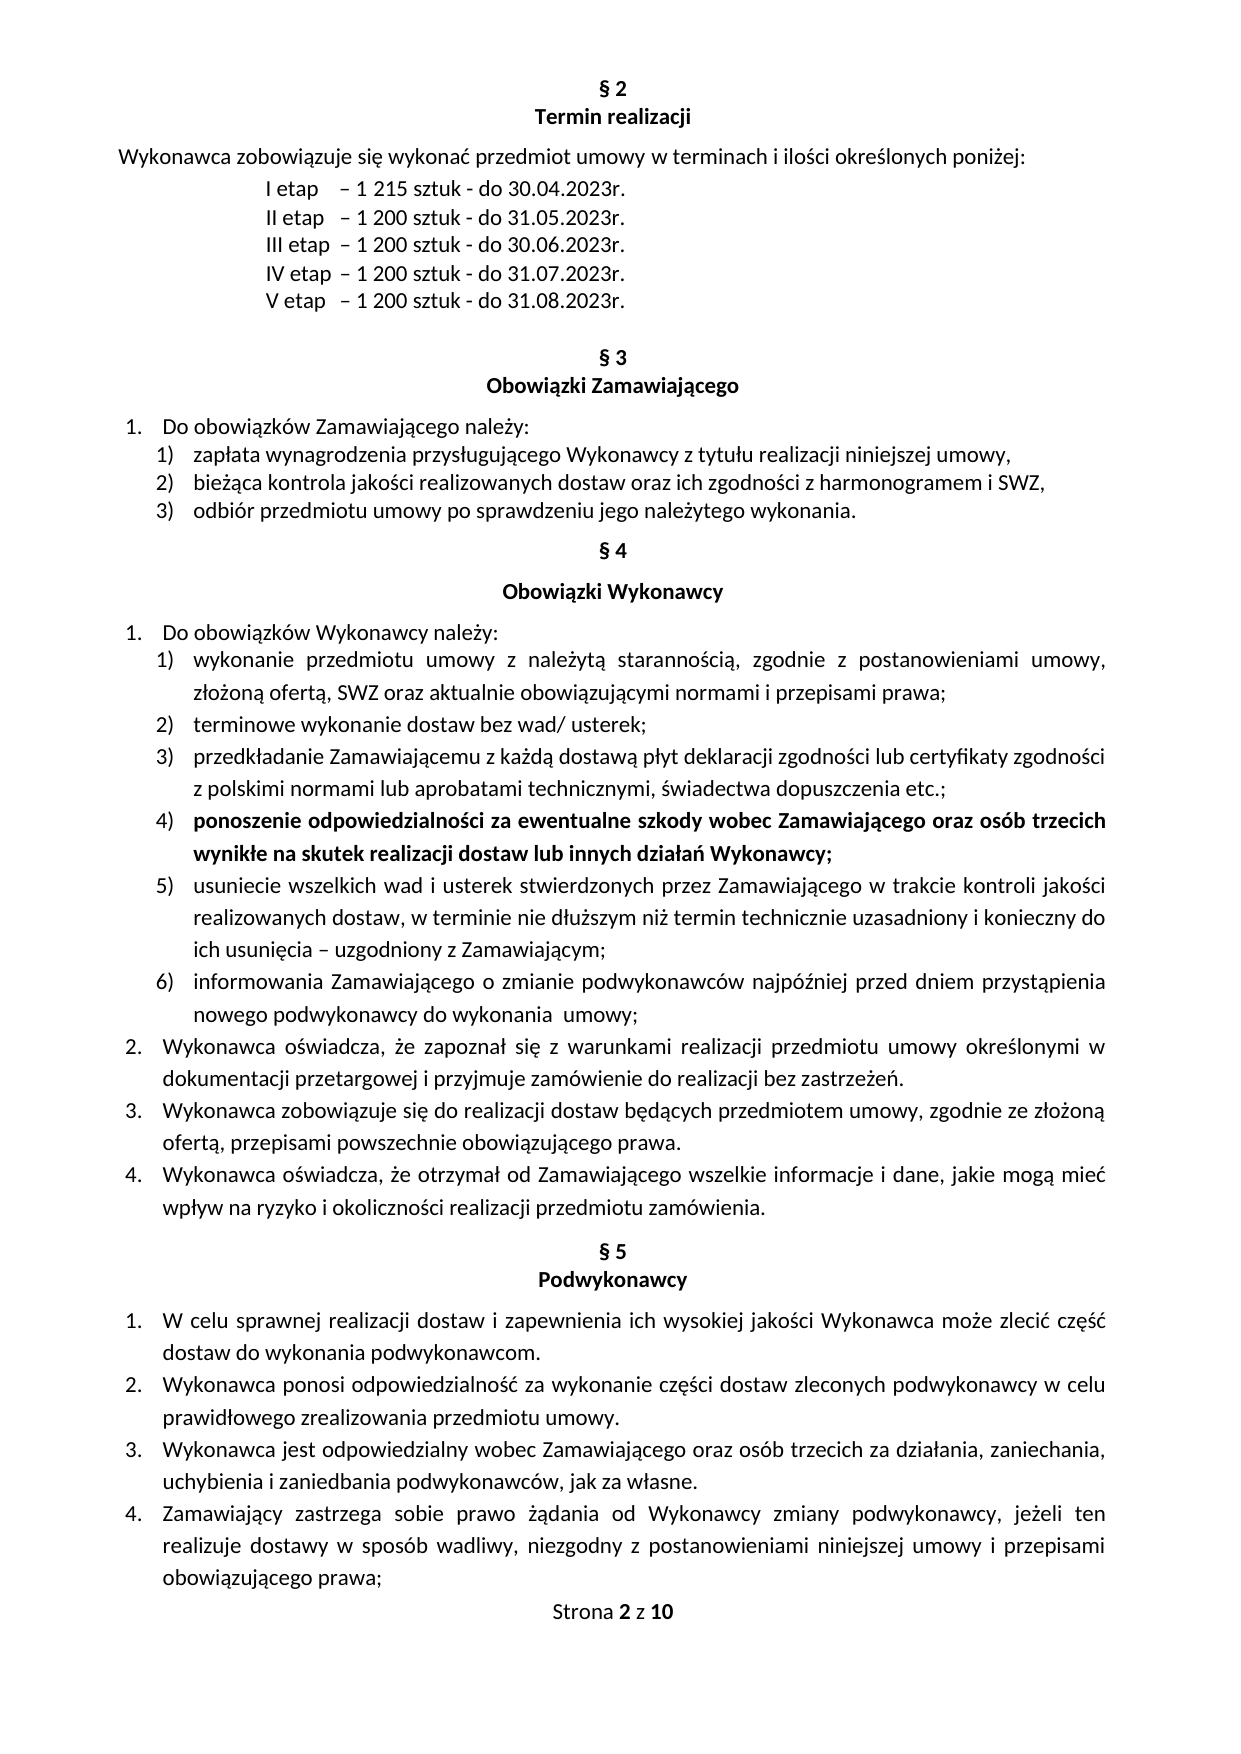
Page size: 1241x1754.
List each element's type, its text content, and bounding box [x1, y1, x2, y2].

list informowania Zamawiającego o zmianie podwykonawców najpóźniej przed dniem przystąpienia nowego podwykonawcy do wykonania umowy; [156, 967, 1107, 1028]
text Obowiązki Wykonawcy [118, 577, 1107, 605]
text § 3 [118, 343, 1107, 371]
list Wykonawca zobowiązuje się do realizacji dostaw będących przedmiotem umowy, zgodnie ze złożoną ofertą, przepisami powszechnie obowiązującego prawa. [125, 1096, 1107, 1156]
list Wykonawca jest odpowiedzialny wobec Zamawiającego oraz osób trzecich za działania, zaniechania, uchybienia i zaniedbania podwykonawców, jak za własne. [125, 1435, 1107, 1495]
list przedkładanie Zamawiającemu z każdą dostawą płyt deklaracji zgodności lub certyfikaty zgodności z polskimi normami lub aprobatami technicznymi, świadectwa dopuszczenia etc.; [156, 742, 1107, 802]
list IV etap – 1 200 sztuk - do 31.07.2023r. [162, 259, 1107, 287]
list usuniecie wszelkich wad i usterek stwierdzonych przez Zamawiającego w trakcie kontroli jakości realizowanych dostaw, w terminie nie dłuższym niż termin technicznie uzasadniony i konieczny do ich usunięcia – uzgodniony z Zamawiającym; [156, 871, 1107, 963]
list Wykonawca oświadcza, że zapoznał się z warunkami realizacji przedmiotu umowy określonymi w dokumentacji przetargowej i przyjmuje zamówienie do realizacji bez zastrzeżeń. [125, 1032, 1107, 1092]
list ponoszenie odpowiedzialności za ewentualne szkody wobec Zamawiającego oraz osób trzecich wynikłe na skutek realizacji dostaw lub innych działań Wykonawcy; [156, 807, 1107, 867]
text Podwykonawcy [118, 1266, 1107, 1293]
list V etap – 1 200 sztuk - do 31.08.2023r. [162, 287, 1107, 315]
list zapłata wynagrodzenia przysługującego Wykonawcy z tytułu realizacji niniejszej umowy, [156, 440, 1107, 468]
list III etap – 1 200 sztuk - do 30.06.2023r. [162, 231, 1107, 259]
text § 4 [118, 537, 1107, 564]
text § 5 [118, 1237, 1107, 1266]
list wykonanie przedmiotu umowy z należytą starannością, zgodnie z postanowieniami umowy, złożoną ofertą, SWZ oraz aktualnie obowiązującymi normami i przepisami prawa; [156, 646, 1107, 706]
list Do obowiązków Zamawiającego należy: [125, 412, 1107, 440]
text Wykonawca zobowiązuje się wykonać przedmiot umowy w terminach i ilości określonych poniżej: [118, 142, 1107, 170]
list Wykonawca oświadcza, że otrzymał od Zamawiającego wszelkie informacje i dane, jakie mogą mieć wpływ na ryzyko i okoliczności realizacji przedmiotu zamówienia. [125, 1161, 1107, 1221]
text § 2 [118, 74, 1107, 102]
text Termin realizacji [118, 102, 1107, 130]
list Wykonawca ponosi odpowiedzialność za wykonanie części dostaw zleconych podwykonawcy w celu prawidłowego zrealizowania przedmiotu umowy. [125, 1370, 1107, 1431]
list terminowe wykonanie dostaw bez wad/ usterek; [156, 710, 1107, 738]
list I etap – 1 215 sztuk - do 30.04.2023r. [162, 174, 1107, 203]
list Do obowiązków Wykonawcy należy: [125, 618, 1107, 646]
text Obowiązki Zamawiającego [118, 371, 1107, 399]
list II etap – 1 200 sztuk - do 31.05.2023r. [162, 203, 1107, 231]
list bieżąca kontrola jakości realizowanych dostaw oraz ich zgodności z harmonogramem i SWZ, [156, 468, 1107, 496]
list W celu sprawnej realizacji dostaw i zapewnienia ich wysokiej jakości Wykonawca może zlecić część dostaw do wykonania podwykonawcom. [125, 1306, 1107, 1366]
list Zamawiający zastrzega sobie prawo żądania od Wykonawcy zmiany podwykonawcy, jeżeli ten realizuje dostawy w sposób wadliwy, niezgodny z postanowieniami niniejszej umowy i przepisami obowiązującego prawa; [125, 1499, 1107, 1592]
list odbiór przedmiotu umowy po sprawdzeniu jego należytego wykonania. [156, 496, 1107, 524]
